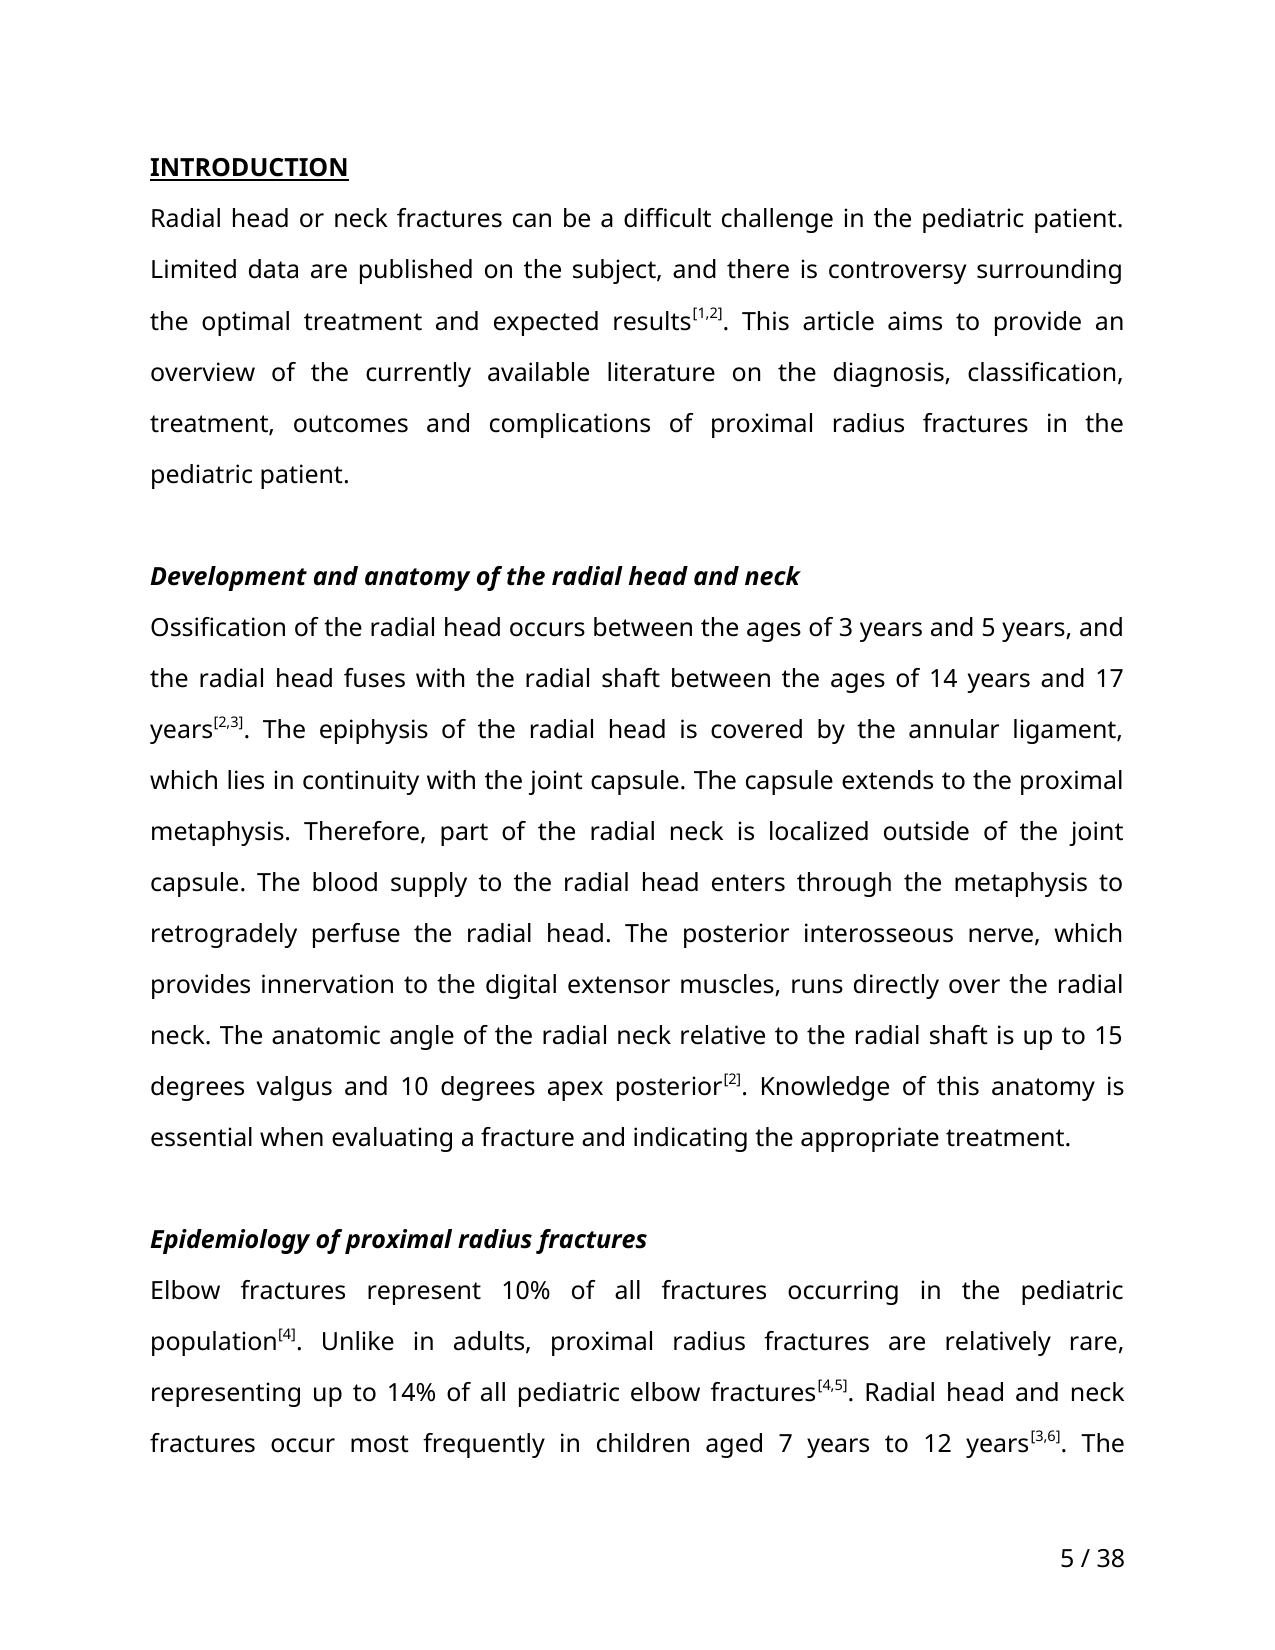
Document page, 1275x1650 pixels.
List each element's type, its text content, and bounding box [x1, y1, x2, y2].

text Radial head or neck fractures can be a difficult challenge in the pediatric patient. Limited data are published on the subject, and there is controversy surrounding the optimal treatment and expected results[1,2]. This article aims to provide an overview of the currently available literature on the diagnosis, classification, treatment, outcomes and complications of proximal radius fractures in the pediatric patient. [150, 201, 1125, 490]
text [150, 1273, 1125, 1460]
text Ossification of the radial head occurs between the ages of 3 years and 5 years, and the radial head fuses with the radial shaft between the ages of 14 years and 17 years[2,3]. The epiphysis of the radial head is covered by the annular ligament, which lies in continuity with the joint capsule. The capsule extends to the proximal metaphysis. Therefore, part of the radial neck is localized outside of the joint capsule. The blood supply to the radial head enters through the metaphysis to retrogradely perfuse the radial head. The posterior interosseous nerve, which provides innervation to the digital extensor muscles, runs directly over the radial neck. The anatomic angle of the radial neck relative to the radial shaft is up to 15 degrees valgus and 10 degrees apex posterior[2]. Knowledge of this anatomy is essential when evaluating a fracture and indicating the appropriate treatment. [150, 609, 1125, 1154]
text Development and anatomy of the radial head and neck [150, 558, 1125, 592]
text Epidemiology of proximal radius fractures [150, 1222, 1125, 1256]
text INTRODUCTION [150, 150, 1125, 184]
